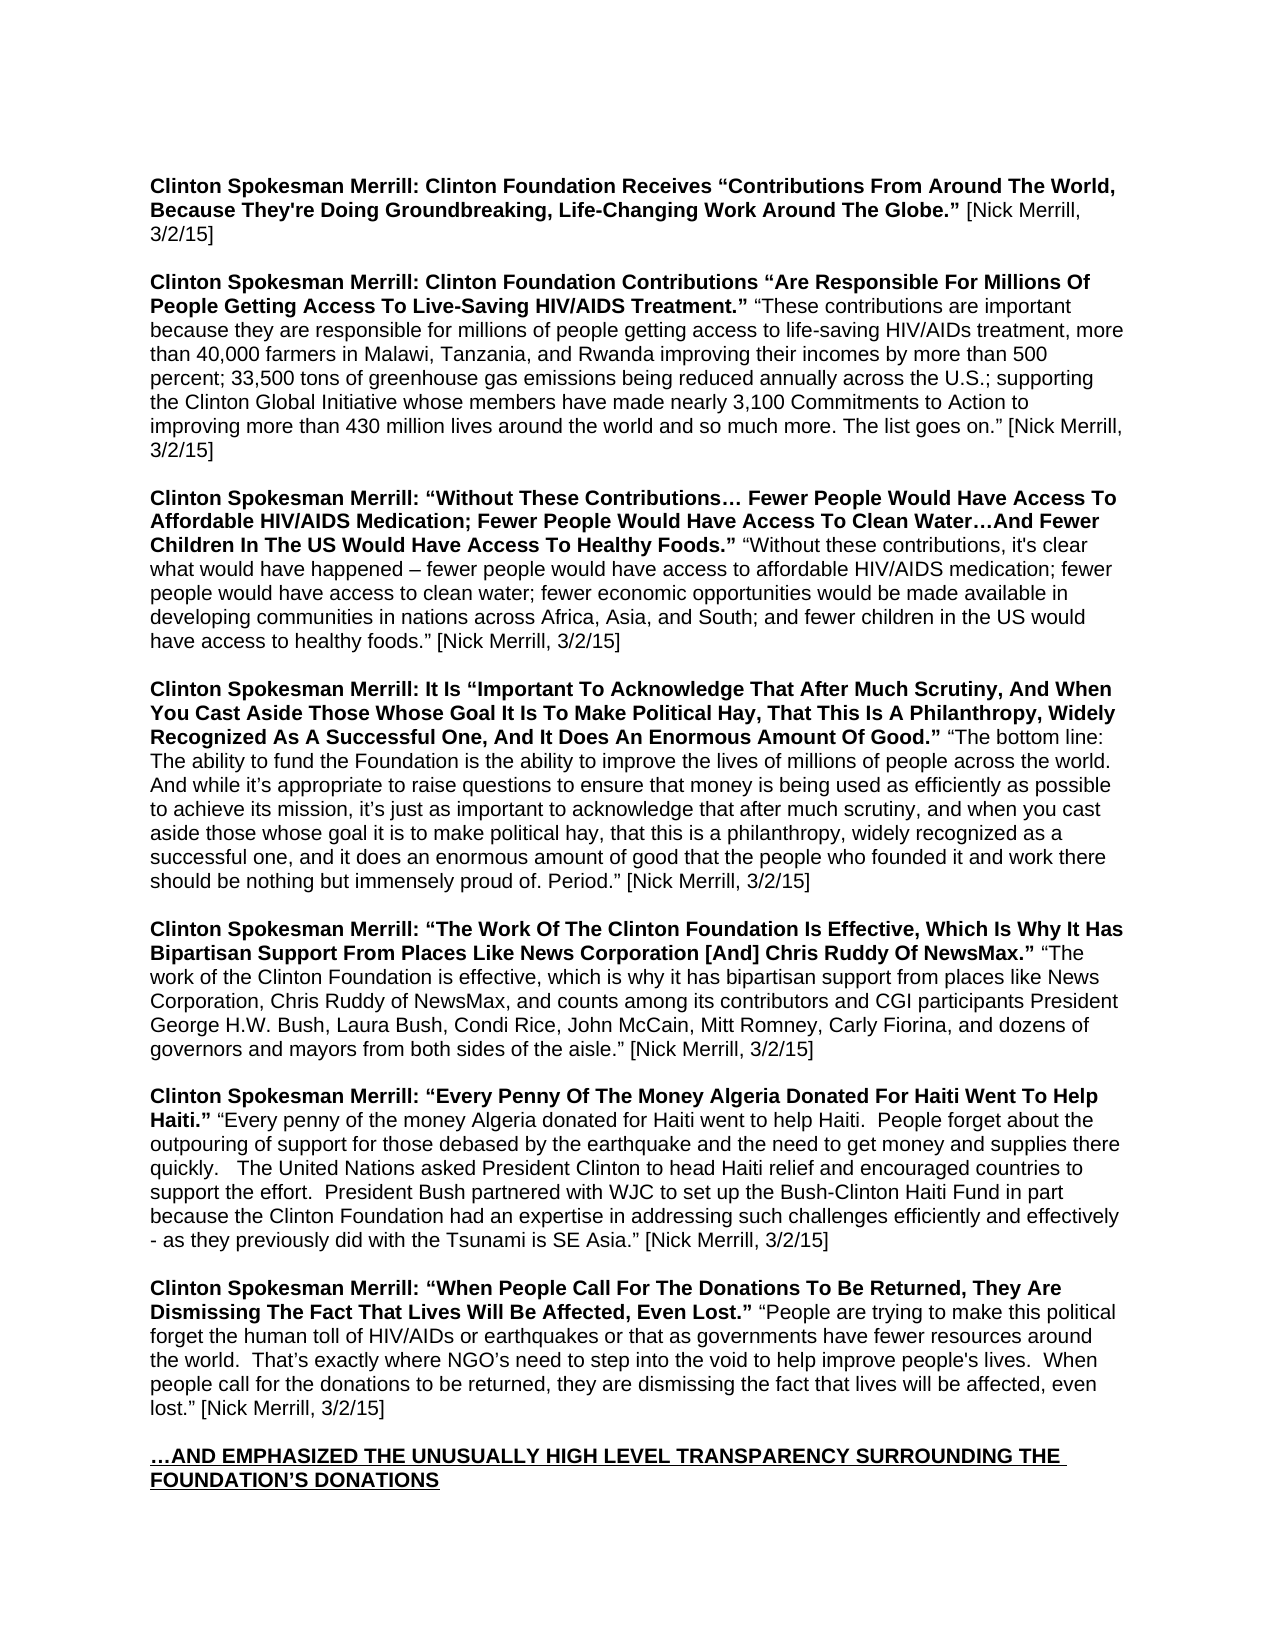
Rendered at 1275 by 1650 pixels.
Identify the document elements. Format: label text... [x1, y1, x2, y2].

text Clinton Spokesman Merrill: “Every Penny Of The Money Algeria Donated For Haiti Went To Help Haiti.” “Every penny of the money Algeria donated for Haiti went to help Haiti. People forget about the outpouring of support for those debased by the earthquake and the need to get money and supplies there quickly. The United Nations asked President Clinton to head Haiti relief and encouraged countries to support the effort. President Bush partnered with WJC to set up the Bush-Clinton Haiti Fund in part because the Clinton Foundation had an expertise in addressing such challenges efficiently and effectively - as they previously did with the Tsunami is SE Asia.” [Nick Merrill, 3/2/15] [150, 1084, 1125, 1252]
text Clinton Spokesman Merrill: “Without These Contributions… Fewer People Would Have Access To Affordable HIV/AIDS Medication; Fewer People Would Have Access To Clean Water…And Fewer Children In The US Would Have Access To Healthy Foods.” “Without these contributions, it's clear what would have happened – fewer people would have access to affordable HIV/AIDS medication; fewer people would have access to clean water; fewer economic opportunities would be made available in developing communities in nations across Africa, Asia, and South; and fewer children in the US would have access to healthy foods.” [Nick Merrill, 3/2/15] [150, 485, 1125, 653]
text Clinton Spokesman Merrill: It Is “Important To Acknowledge That After Much Scrutiny, And When You Cast Aside Those Whose Goal It Is To Make Political Hay, That This Is A Philanthropy, Widely Recognized As A Successful One, And It Does An Enormous Amount Of Good.” “The bottom line: The ability to fund the Foundation is the ability to improve the lives of millions of people across the world. And while it’s appropriate to raise questions to ensure that money is being used as efficiently as possible to achieve its mission, it’s just as important to acknowledge that after much scrutiny, and when you cast aside those whose goal it is to make political hay, that this is a philanthropy, widely recognized as a successful one, and it does an enormous amount of good that the people who founded it and work there should be nothing but immensely proud of. Period.” [Nick Merrill, 3/2/15] [150, 677, 1125, 893]
text Clinton Spokesman Merrill: “When People Call For The Donations To Be Returned, They Are Dismissing The Fact That Lives Will Be Affected, Even Lost.” “People are trying to make this political forget the human toll of HIV/AIDs or earthquakes or that as governments have fewer resources around the world. That’s exactly where NGO’s need to step into the void to help improve people's lives. When people call for the donations to be returned, they are dismissing the fact that lives will be affected, even lost.” [Nick Merrill, 3/2/15] [150, 1276, 1125, 1420]
text Clinton Spokesman Merrill: Clinton Foundation Contributions “Are Responsible For Millions Of People Getting Access To Live-Saving HIV/AIDS Treatment.” “These contributions are important because they are responsible for millions of people getting access to life-saving HIV/AIDs treatment, more than 40,000 farmers in Malawi, Tanzania, and Rwanda improving their incomes by more than 500 percent; 33,500 tons of greenhouse gas emissions being reduced annually across the U.S.; supporting the Clinton Global Initiative whose members have made nearly 3,100 Commitments to Action to improving more than 430 million lives around the world and so much more. The list goes on.” [Nick Merrill, 3/2/15] [150, 270, 1125, 461]
text Clinton Spokesman Merrill: “The Work Of The Clinton Foundation Is Effective, Which Is Why It Has Bipartisan Support From Places Like News Corporation [And] Chris Ruddy Of NewsMax.” “The work of the Clinton Foundation is effective, which is why it has bipartisan support from places like News Corporation, Chris Ruddy of NewsMax, and counts among its contributors and CGI participants President George H.W. Bush, Laura Bush, Condi Rice, John McCain, Mitt Romney, Carly Fiorina, and dozens of governors and mayors from both sides of the aisle.” [Nick Merrill, 3/2/15] [150, 917, 1125, 1060]
text …AND EMPHASIZED THE UNUSUALLY HIGH LEVEL TRANSPARENCY SURROUNDING THE FOUNDATION’S DONATIONS [150, 1444, 1125, 1492]
text Clinton Spokesman Merrill: Clinton Foundation Receives “Contributions From Around The World, Because They're Doing Groundbreaking, Life-Changing Work Around The Globe.” [Nick Merrill, 3/2/15] [150, 174, 1125, 246]
